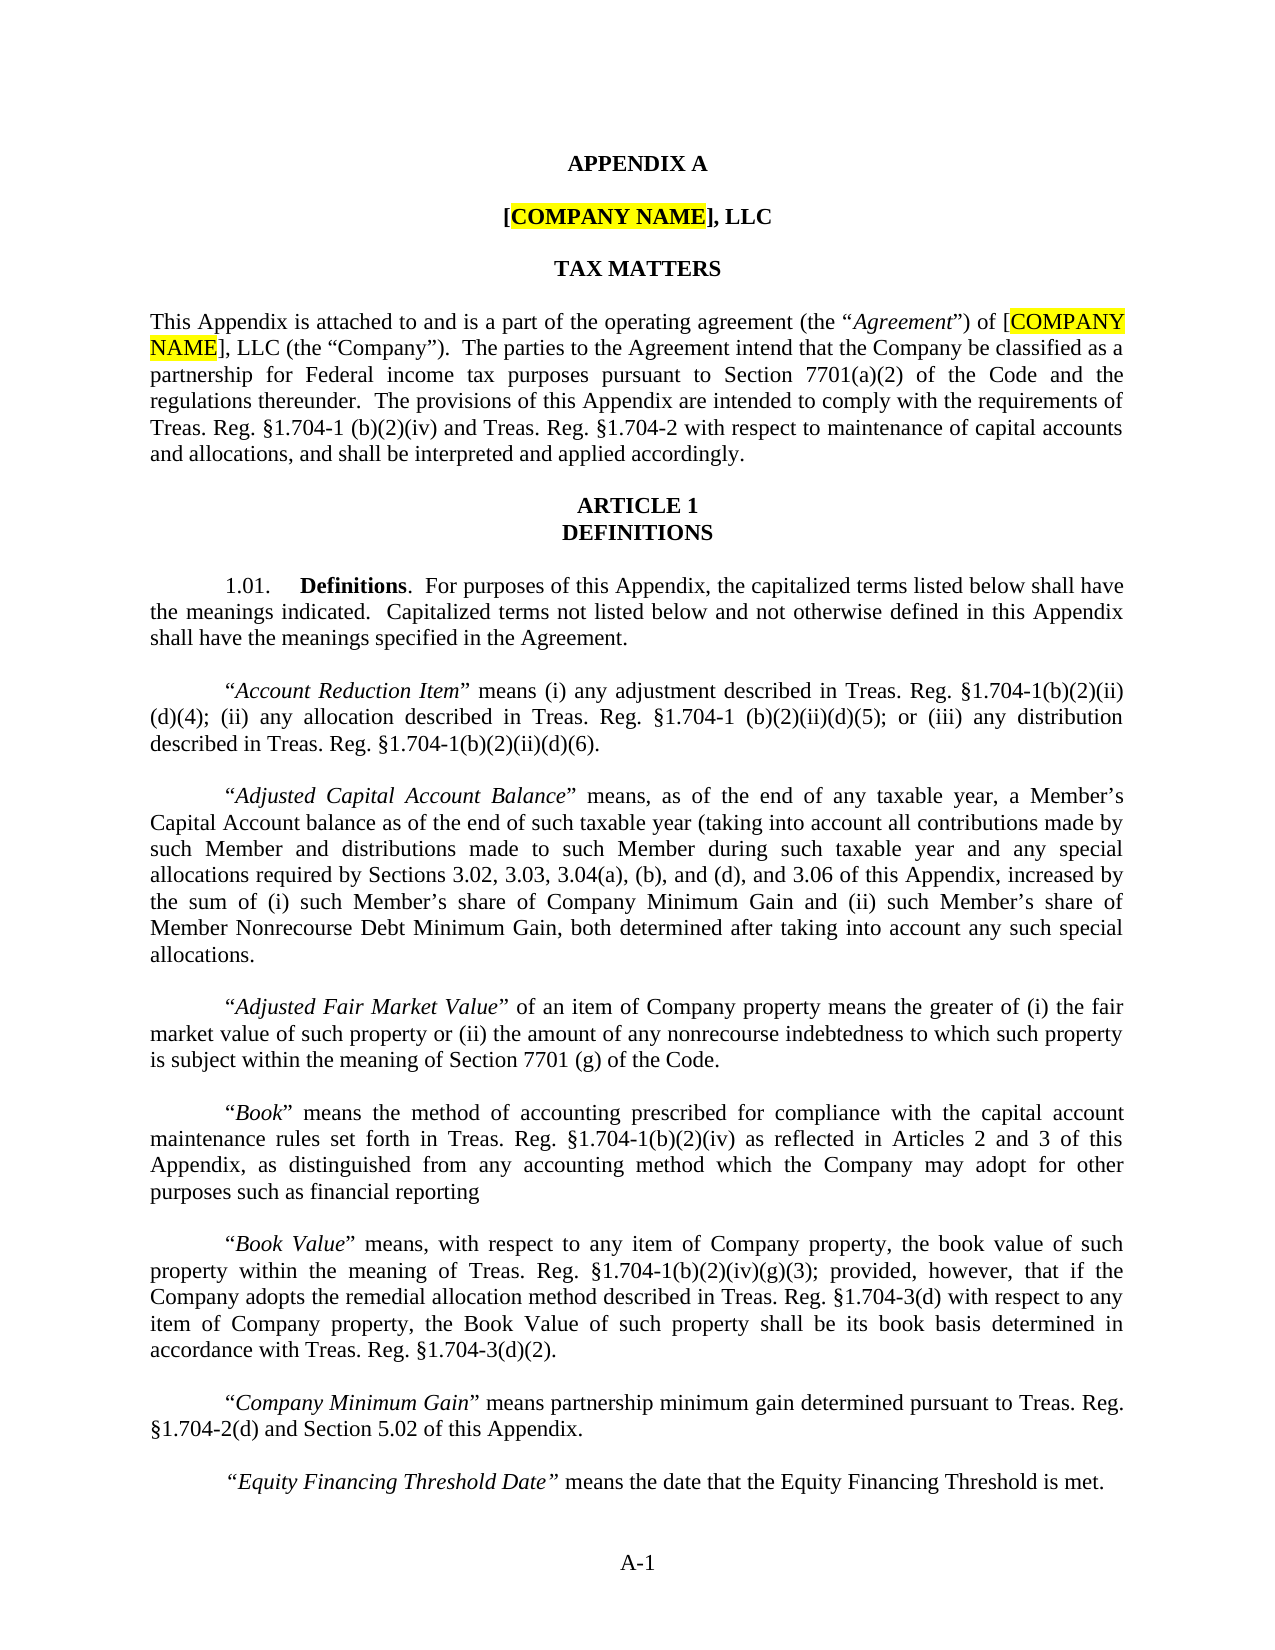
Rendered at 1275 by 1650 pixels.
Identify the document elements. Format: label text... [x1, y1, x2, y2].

text “Company Minimum Gain” means partnership minimum gain determined pursuant to Treas. Reg. §1.704-2(d) and Section 5.02 of this Appendix. [150, 1389, 1125, 1441]
text “Adjusted Fair Market Value” of an item of Company property means the greater of (i) the fair market value of such property or (ii) the amount of any nonrecourse indebtedness to which such property is subject within the meaning of Section 7701 (g) of the Code. [150, 993, 1125, 1072]
text “Book Value” means, with respect to any item of Company property, the book value of such property within the meaning of Treas. Reg. §1.704-1(b)(2)(iv)(g)(3); provided, however, that if the Company adopts the remedial allocation method described in Treas. Reg. §1.704-3(d) with respect to any item of Company property, the Book Value of such property shall be its book basis determined in accordance with Treas. Reg. §1.704-3(d)(2). [150, 1231, 1125, 1362]
text [COMPANY NAME], LLC [150, 203, 511, 229]
text This Appendix is attached to and is a part of the operating agreement (the “Agreement”) of [COMPANY NAME], LLC (the “Company”). The parties to the Agreement intend that the Company be classified as a partnership for Federal income tax purposes pursuant to Section 7701(a)(2) of the Code and the regulations thereunder. The provisions of this Appendix are intended to comply with the requirements of Treas. Reg. §1.704-1 (b)(2)(iv) and Treas. Reg. §1.704-2 with respect to maintenance of capital accounts and allocations, and shall be interpreted and applied accordingly. [150, 308, 1125, 466]
text 1.01. Definitions. For purposes of this Appendix, the capitalized terms listed below shall have the meanings indicated. Capitalized terms not listed below and not otherwise defined in this Appendix shall have the meanings specified in the Agreement. [150, 572, 1125, 651]
text TAX MATTERS [150, 255, 1125, 282]
text “Book” means the method of accounting prescribed for compliance with the capital account maintenance rules set forth in Treas. Reg. §1.704-1(b)(2)(iv) as reflected in Articles 2 and 3 of this Appendix, as distinguished from any accounting method which the Company may adopt for other purposes such as financial reporting [150, 1099, 1125, 1204]
text “Equity Financing Threshold Date” means the date that the Equity Financing Threshold is met. [150, 1468, 1125, 1494]
text “Account Reduction Item” means (i) any adjustment described in Treas. Reg. §1.704-1(b)(2)(ii)(d)(4); (ii) any allocation described in Treas. Reg. §1.704-1 (b)(2)(ii)(d)(5); or (iii) any distribution described in Treas. Reg. §1.704-1(b)(2)(ii)(d)(6). [150, 677, 1125, 756]
text ARTICLE 1 [150, 493, 1125, 519]
text [COMPANY NAME], LLC [706, 203, 1125, 229]
text DEFINITIONS [150, 519, 1125, 545]
text “Adjusted Capital Account Balance” means, as of the end of any taxable year, a Member’s Capital Account balance as of the end of such taxable year (taking into account all contributions made by such Member and distributions made to such Member during such taxable year and any special allocations required by Sections 3.02, 3.03, 3.04(a), (b), and (d), and 3.06 of this Appendix, increased by the sum of (i) such Member’s share of Company Minimum Gain and (ii) such Member’s share of Member Nonrecourse Debt Minimum Gain, both determined after taking into account any such special allocations. [150, 782, 1125, 967]
text APPENDIX A [150, 150, 1125, 176]
